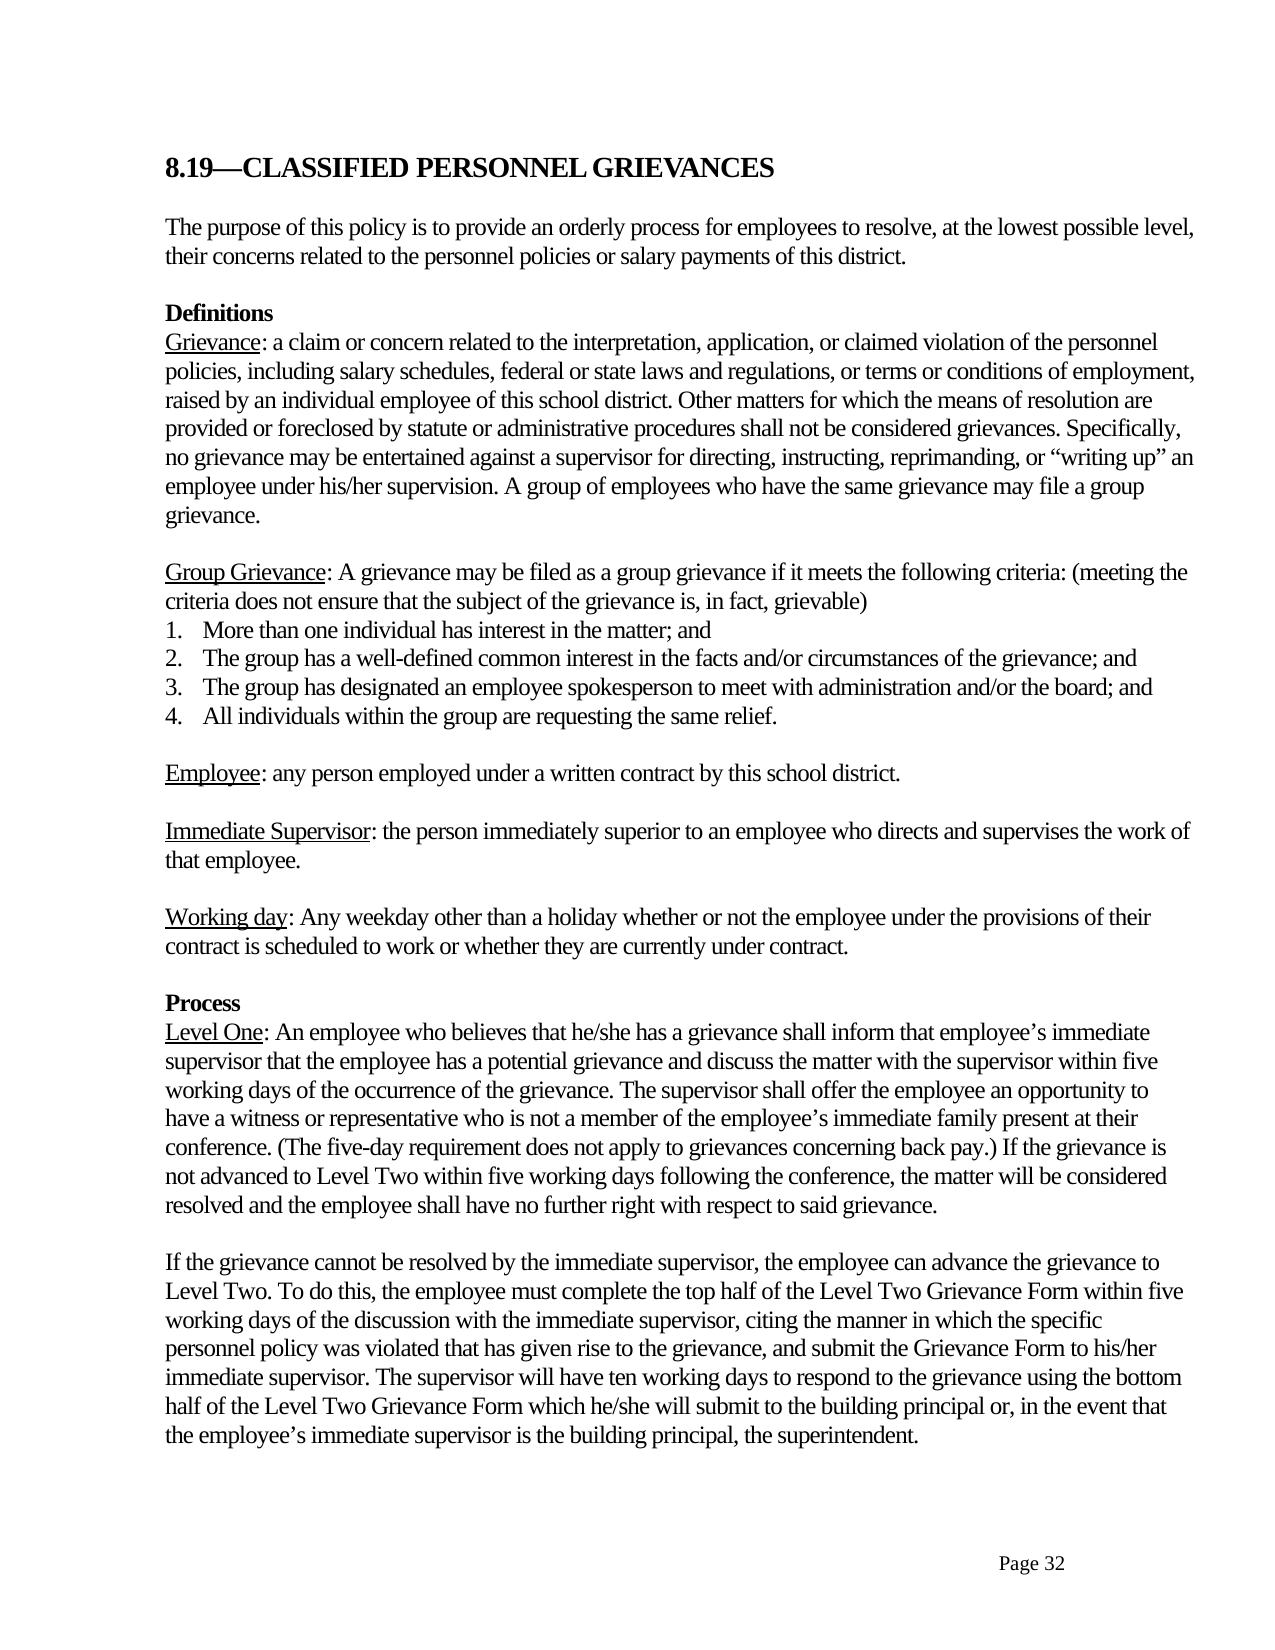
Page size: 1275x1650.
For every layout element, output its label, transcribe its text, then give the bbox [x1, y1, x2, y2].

text half of the Level Two Grievance Form which he/she will submit to the building principal or, in the event that the employee’s immediate supervisor is the building principal, the superintendent. [165, 1391, 1196, 1448]
text Grievance: a claim or concern related to the interpretation, application, or claimed violation of the personnel policies, including salary schedules, federal or state laws and regulations, or terms or conditions of employment, raised by an individual employee of this school district. Other matters for which the means of resolution are provided or foreclosed by statute or administrative procedures shall not be considered grievances. Specifically, no grievance may be entertained against a supervisor for directing, instructing, reprimanding, or “writing up” an employee under his/her supervision. A group of employees who have the same grievance may file a group grievance. [165, 327, 1196, 528]
text Immediate Supervisor: the person immediately superior to an employee who directs and supervises the work of that employee. [165, 816, 1196, 873]
list The group has designated an employee spokesperson to meet with administration and/or the board; and [165, 672, 1196, 701]
text Level One: An employee who believes that he/she has a grievance shall inform that employee’s immediate supervisor that the employee has a potential grievance and discuss the matter with the supervisor within five working days of the occurrence of the grievance. The supervisor shall offer the employee an opportunity to have a witness or representative who is not a member of the employee’s immediate family present at their conference. (The five-day requirement does not apply to grievances concerning back pay.) If the grievance is not advanced to Level Two within five working days following the conference, the matter will be considered resolved and the employee shall have no further right with respect to said grievance. [165, 1017, 1196, 1218]
text The purpose of this policy is to provide an orderly process for employees to resolve, at the lowest possible level, their concerns related to the personnel policies or salary payments of this district. [165, 212, 1196, 270]
text If the grievance cannot be resolved by the immediate supervisor, the employee can advance the grievance to Level Two. To do this, the employee must complete the top half of the Level Two Grievance Form within five working days of the discussion with the immediate supervisor, citing the manner in which the specific personnel policy was violated that has given rise to the grievance, and submit the Grievance Form to his/her immediate supervisor. The supervisor will have ten working days to respond to the grievance using the bottom [165, 1247, 1196, 1391]
text Employee: any person employed under a written contract by this school district. [165, 758, 1196, 787]
text 8.19—CLASSIFIED PERSONNEL GRIEVANCES [165, 150, 1196, 183]
text Working day: Any weekday other than a holiday whether or not the employee under the provisions of their contract is scheduled to work or whether they are currently under contract. [165, 902, 1196, 960]
list The group has a well-defined common interest in the facts and/or circumstances of the grievance; and [165, 643, 1196, 672]
text Process [165, 988, 1196, 1017]
text Definitions [165, 298, 1196, 327]
text Group Grievance: A grievance may be filed as a group grievance if it meets the following criteria: (meeting the criteria does not ensure that the subject of the grievance is, in fact, grievable) [165, 557, 1196, 615]
list More than one individual has interest in the matter; and [165, 615, 1196, 643]
list All individuals within the group are requesting the same relief. [165, 701, 1196, 730]
